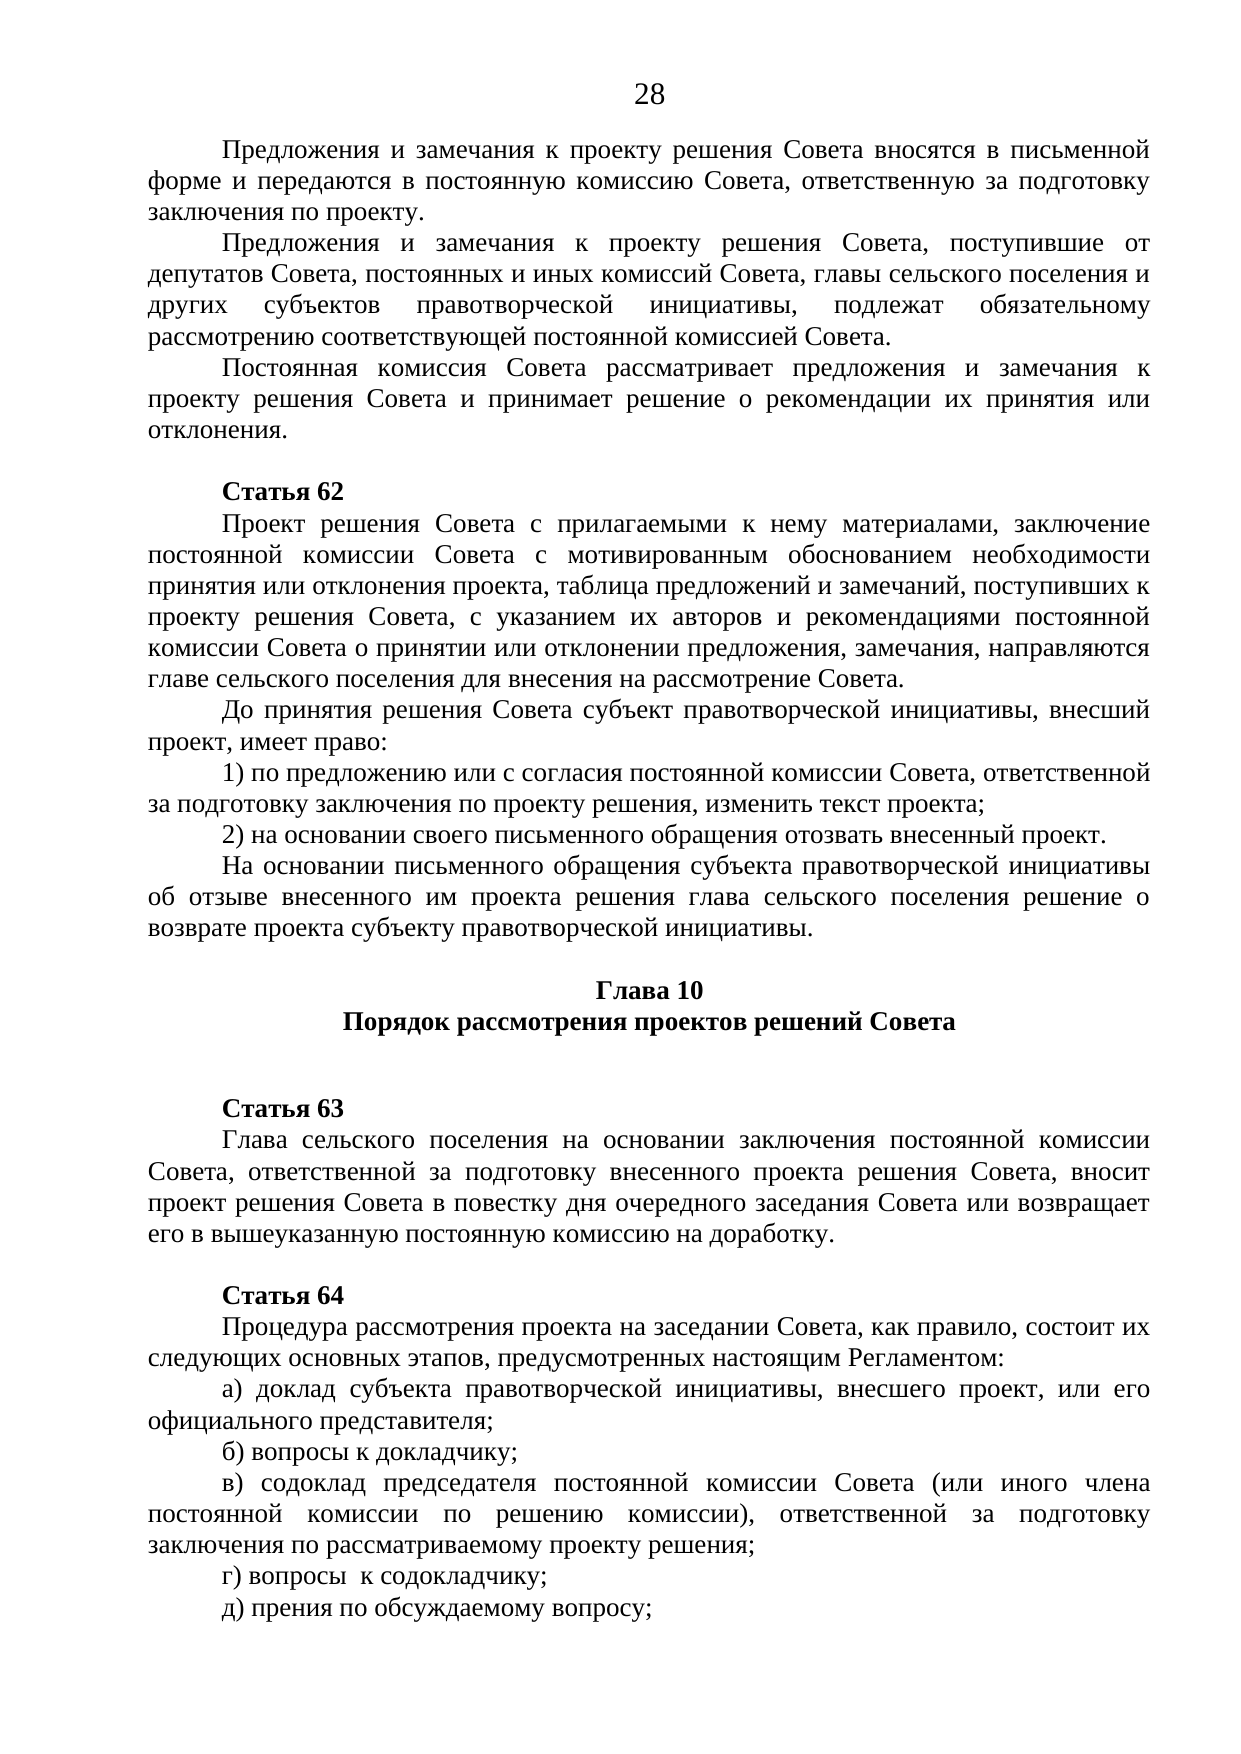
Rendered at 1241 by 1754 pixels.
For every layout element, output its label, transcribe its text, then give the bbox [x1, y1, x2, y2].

text а) доклад субъекта правотворческой инициативы, внесшего проект, или его официального представителя; [148, 1373, 1152, 1435]
text б) вопросы к докладчику; [148, 1435, 1152, 1466]
text Постоянная комиссия Совета рассматривает предложения и замечания к проекту решения Совета и принимает решение о рекомендации их принятия или отклонения. [148, 351, 1152, 444]
text Порядок рассмотрения проектов решений Совета [148, 1005, 1152, 1036]
text До принятия решения Совета субъект правотворческой инициативы, внесший проект, имеет право: [148, 693, 1152, 756]
text Статья 63 [148, 1092, 1152, 1123]
text Статья 64 [148, 1279, 1152, 1310]
text 1) по предложению или с согласия постоянной комиссии Совета, ответственной за подготовку заключения по проекту решения, изменить текст проекта; [148, 756, 1152, 818]
text Предложения и замечания к проекту решения Совета, поступившие от депутатов Совета, постоянных и иных комиссий Совета, главы сельского поселения и других субъектов правотворческой инициативы, подлежат обязательному рассмотрению соответствующей постоянной комиссией Совета. [148, 226, 1152, 351]
text 2) на основании своего письменного обращения отозвать внесенный проект. [148, 818, 1152, 849]
text в) содоклад председателя постоянной комиссии Совета (или иного члена постоянной комиссии по решению комиссии), ответственной за подготовку заключения по рассматриваемому проекту решения; [148, 1466, 1152, 1559]
text Статья 62 [148, 476, 1152, 507]
text Процедура рассмотрения проекта на заседании Совета, как правило, состоит их следующих основных этапов, предусмотренных настоящим Регламентом: [148, 1310, 1152, 1373]
text г) вопросы к содокладчику; [148, 1559, 1152, 1591]
text Проект решения Совета с прилагаемыми к нему материалами, заключение постоянной комиссии Совета с мотивированным обоснованием необходимости принятия или отклонения проекта, таблица предложений и замечаний, поступивших к проекту решения Совета, с указанием их авторов и рекомендациями постоянной комиссии Совета о принятии или отклонении предложения, замечания, направляются главе сельского поселения для внесения на рассмотрение Совета. [148, 507, 1152, 693]
text Глава сельского поселения на основании заключения постоянной комиссии Совета, ответственной за подготовку внесенного проекта решения Совета, вносит проект решения Совета в повестку дня очередного заседания Совета или возвращает его в вышеуказанную постоянную комиссию на доработку. [148, 1123, 1152, 1248]
text д) прения по обсуждаемому вопросу; [148, 1591, 1152, 1622]
text Глава 10 [148, 974, 1152, 1005]
text Предложения и замечания к проекту решения Совета вносятся в письменной форме и передаются в постоянную комиссию Совета, ответственную за подготовку заключения по проекту. [148, 133, 1152, 226]
text На основании письменного обращения субъекта правотворческой инициативы об отзыве внесенного им проекта решения глава сельского поселения решение о возврате проекта субъекту правотворческой инициативы. [148, 849, 1152, 943]
